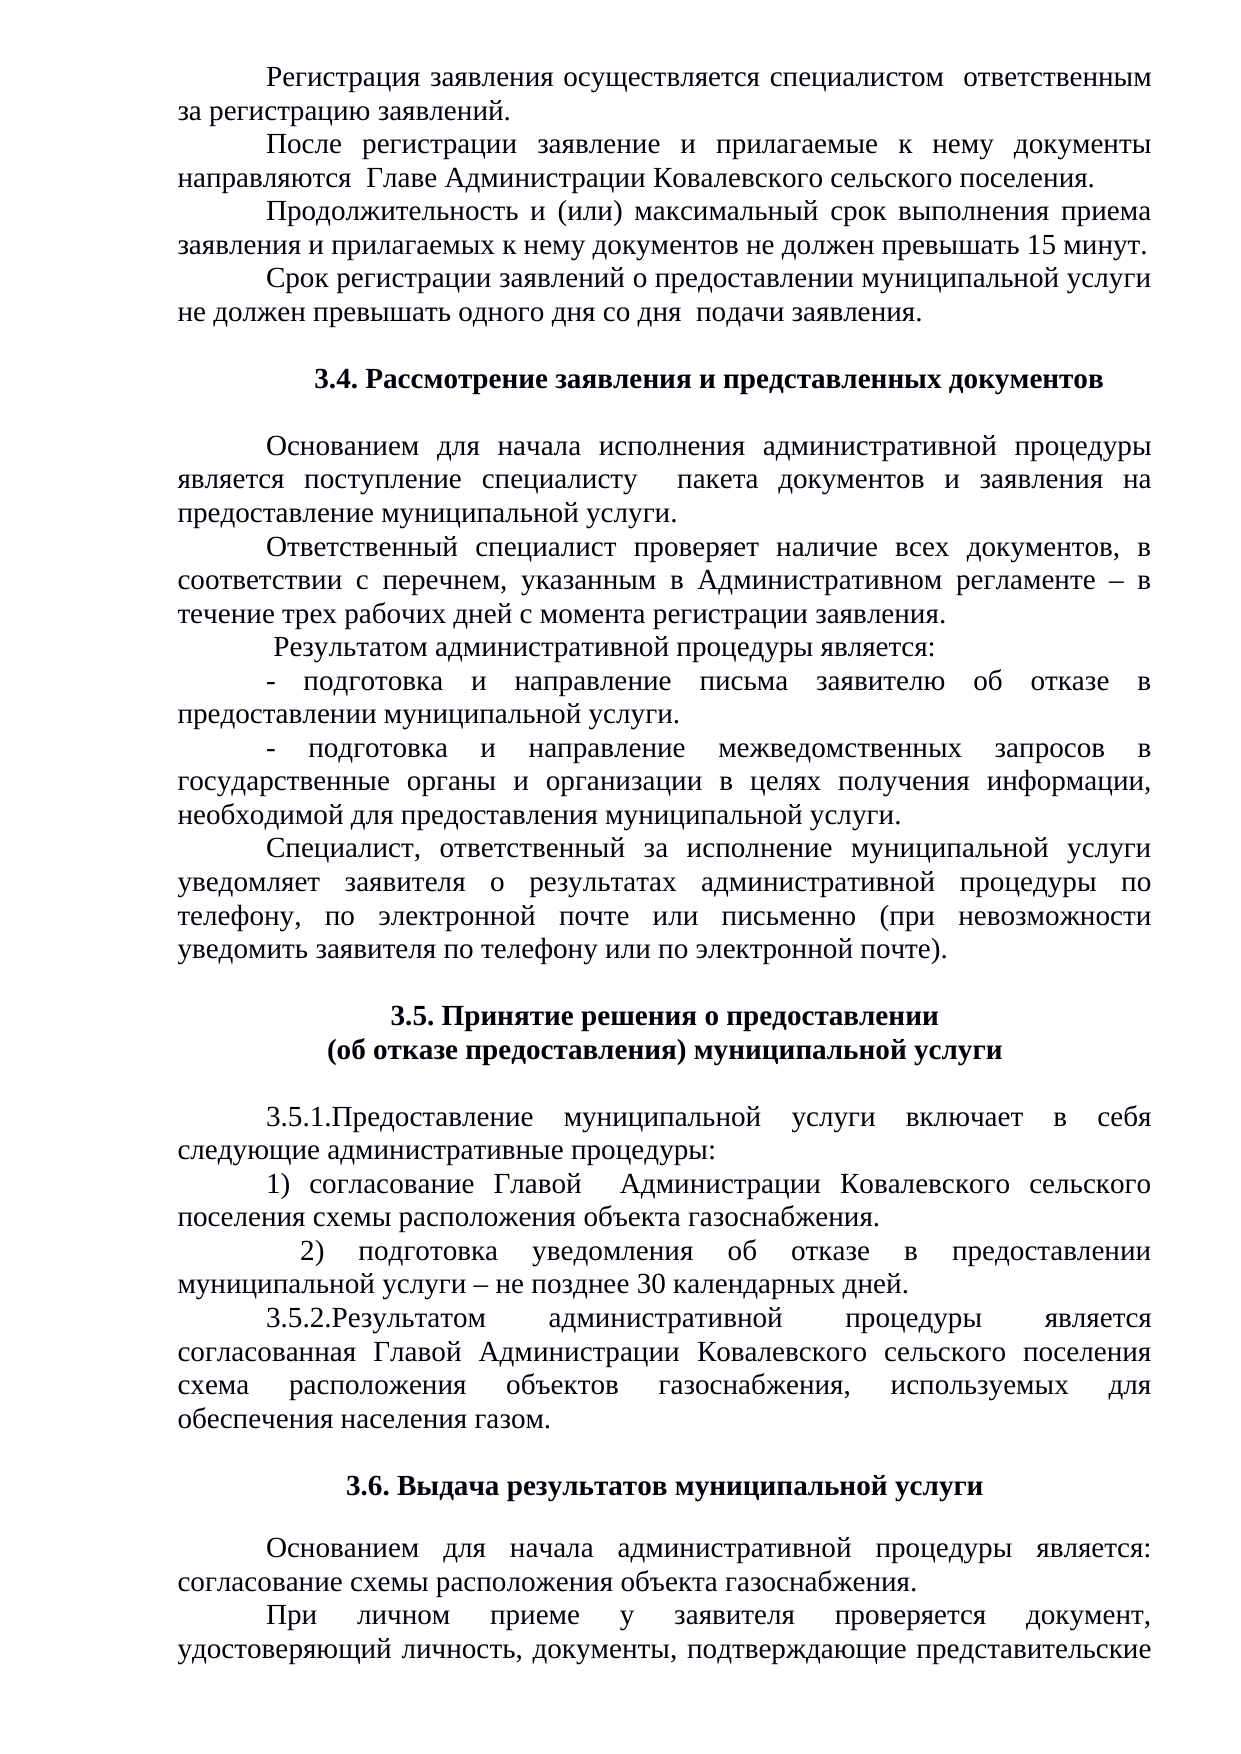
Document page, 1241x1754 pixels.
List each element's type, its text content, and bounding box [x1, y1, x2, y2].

list Основанием для начала административной процедуры является: согласование схемы расположения объекта газоснабжения. [177, 1530, 1152, 1597]
list Специалист, ответственный за исполнение муниципальной услуги уведомляет заявителя о результатах административной процедуры по телефону, по электронной почте или письменно (при невозможности уведомить заявителя по телефону или по электронной почте). [177, 831, 1152, 965]
list 3.5.2.Результатом административной процедуры является согласованная Главой Администрации Ковалевского сельского поселения схема расположения объектов газоснабжения, используемых для обеспечения населения газом. [177, 1300, 1152, 1434]
text (об отказе предоставления) муниципальной услуги [177, 1032, 1152, 1065]
list Результатом административной процедуры является: [177, 629, 1152, 663]
list 3.5.1.Предоставление муниципальной услуги включает в себя следующие административные процедуры: [177, 1099, 1152, 1166]
text - подготовка и направление межведомственных запросов в государственные органы и организации в целях получения информации, необходимой для предоставления муниципальной услуги. [177, 730, 1152, 831]
list Основанием для начала исполнения административной процедуры является поступление специалисту пакета документов и заявления на предоставление муниципальной услуги. [177, 428, 1152, 529]
list Продолжительность и (или) максимальный срок выполнения приема заявления и прилагаемых к нему документов не должен превышать 15 минут. [177, 193, 1152, 260]
text - подготовка и направление письма заявителю об отказе в предоставлении муниципальной услуги. [177, 663, 1152, 730]
list Ответственный специалист проверяет наличие всех документов, в соответствии с перечнем, указанным в Административном регламенте – в течение трех рабочих дней с момента регистрации заявления. [177, 529, 1152, 629]
text 1) согласование Главой Администрации Ковалевского сельского поселения схемы расположения объекта газоснабжения. [177, 1166, 1152, 1233]
list Регистрация заявления осуществляется специалистом ответственным за регистрацию заявлений. [177, 59, 1152, 126]
list После регистрации заявление и прилагаемые к нему документы направляются Главе Администрации Ковалевского сельского поселения. [177, 126, 1152, 193]
list Срок регистрации заявлений о предоставлении муниципальной услуги не должен превышать одного дня со дня подачи заявления. [177, 260, 1152, 327]
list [177, 1597, 1152, 1664]
text 3.6. Выдача результатов муниципальной услуги [177, 1468, 1152, 1501]
text 2) подготовка уведомления об отказе в предоставлении муниципальной услуги – не позднее 30 календарных дней. [177, 1233, 1152, 1300]
text 3.5. Принятие решения о предоставлении [177, 998, 1152, 1032]
text 3.4. Рассмотрение заявления и представленных документов [177, 361, 1152, 394]
